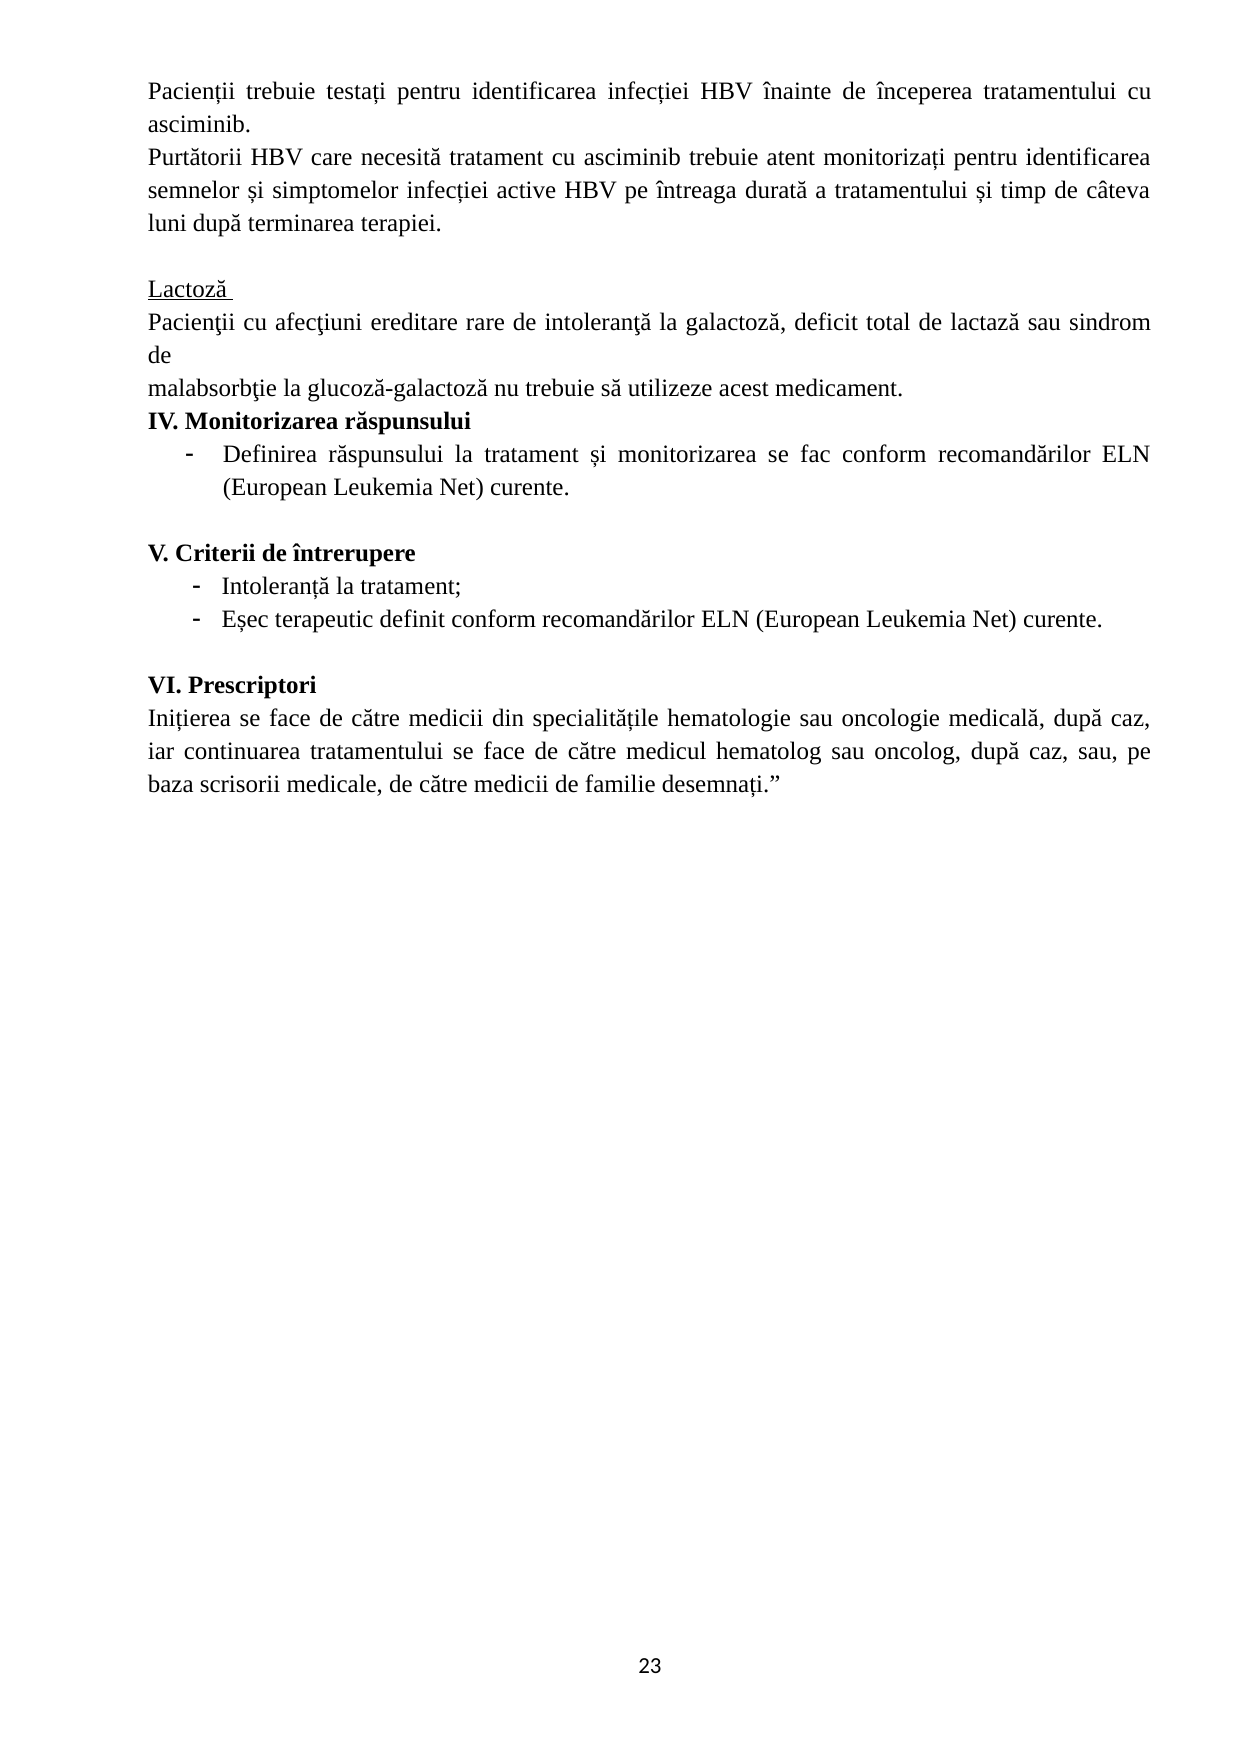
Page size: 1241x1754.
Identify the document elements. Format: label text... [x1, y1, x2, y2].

text Inițierea se face de către medicii din specialitățile hematologie sau oncologie medicală, după caz, iar continuarea tratamentului se face de către medicul hematolog sau oncolog, după caz, sau, pe baza scrisorii medicale, de către medicii de familie desemnați.” [148, 703, 1152, 798]
list Eșec terapeutic definit conform recomandărilor ELN (European Leukemia Net) curente. [192, 604, 1152, 633]
text Lactoză [148, 274, 1152, 303]
text V. Criterii de întrerupere [148, 538, 1152, 567]
text VI. Prescriptori [148, 670, 1152, 699]
text Pacienții trebuie testați pentru identificarea infecției HBV înainte de începerea tratamentului cu asciminib. [148, 76, 1152, 138]
text Purtătorii HBV care necesită tratament cu asciminib trebuie atent monitorizați pentru identificarea semnelor și simptomelor infecției active HBV pe întreaga durată a tratamentului și timp de câteva luni după terminarea terapiei. [148, 142, 1152, 237]
list Definirea răspunsului la tratament și monitorizarea se fac conform recomandărilor ELN (European Leukemia Net) curente. [185, 439, 1152, 501]
text malabsorbţie la glucoză-galactoză nu trebuie să utilizeze acest medicament. [148, 373, 1152, 402]
list Intoleranță la tratament; [192, 571, 1152, 600]
text Pacienţii cu afecţiuni ereditare rare de intoleranţă la galactoză, deficit total de lactază sau sindrom de [148, 307, 1152, 369]
text IV. Monitorizarea răspunsului [148, 406, 1152, 435]
